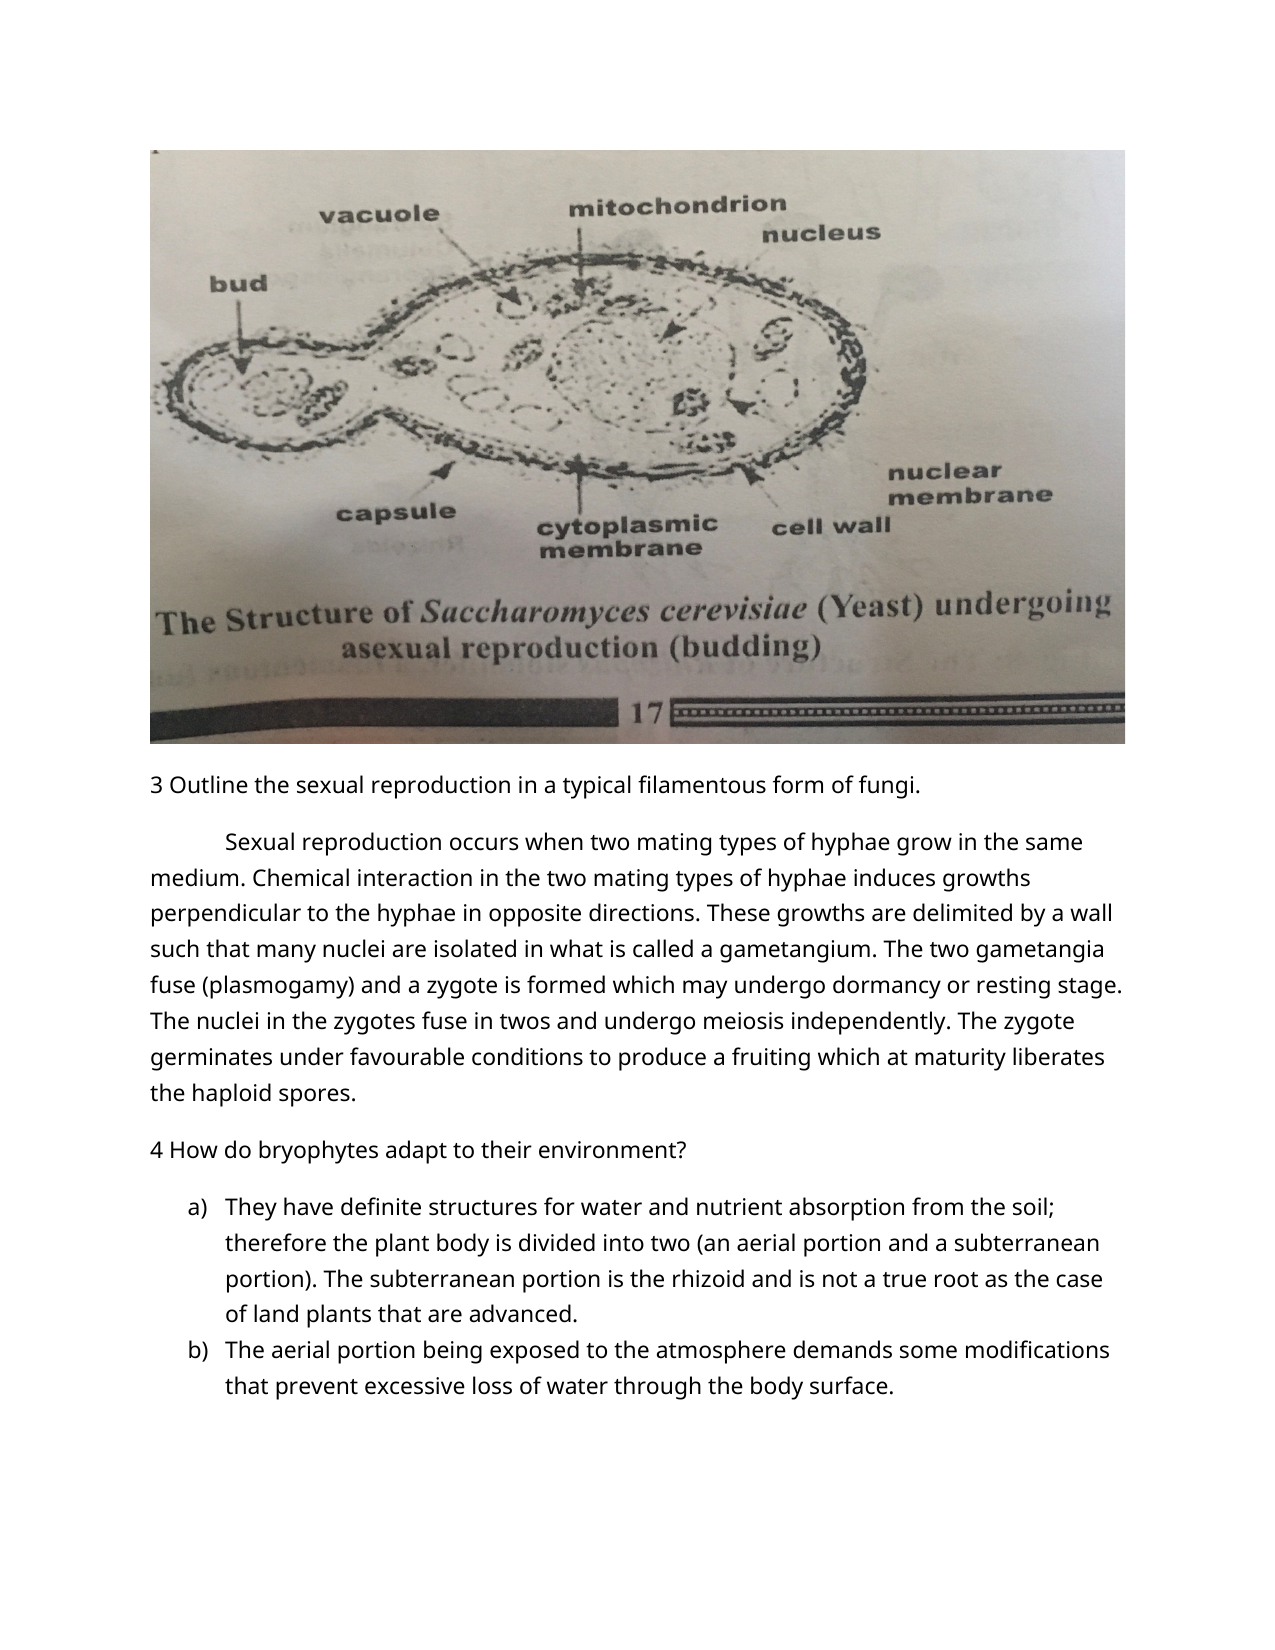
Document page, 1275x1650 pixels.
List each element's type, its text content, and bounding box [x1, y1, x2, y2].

picture [150, 150, 1125, 744]
text 4 How do bryophytes adapt to their environment? [150, 1134, 1125, 1165]
text Sexual reproduction occurs when two mating types of hyphae grow in the same medium. Chemical interaction in the two mating types of hyphae induces growths perpendicular to the hyphae in opposite directions. These growths are delimited by a wall such that many nuclei are isolated in what is called a gametangium. The two gametangia fuse (plasmogamy) and a zygote is formed which may undergo dormancy or resting stage. The nuclei in the zygotes fuse in twos and undergo meiosis independently. The zygote germinates under favourable conditions to produce a fruiting which at maturity liberates the haploid spores. [150, 826, 1125, 1108]
list The aerial portion being exposed to the atmosphere demands some modifications that prevent excessive loss of water through the body surface. [187, 1334, 1125, 1402]
list They have definite structures for water and nutrient absorption from the soil; therefore the plant body is divided into two (an aerial portion and a subterranean portion). The subterranean portion is the rhizoid and is not a true root as the case of land plants that are advanced. [187, 1191, 1125, 1330]
text 3 Outline the sexual reproduction in a typical filamentous form of fungi. [150, 769, 1125, 800]
